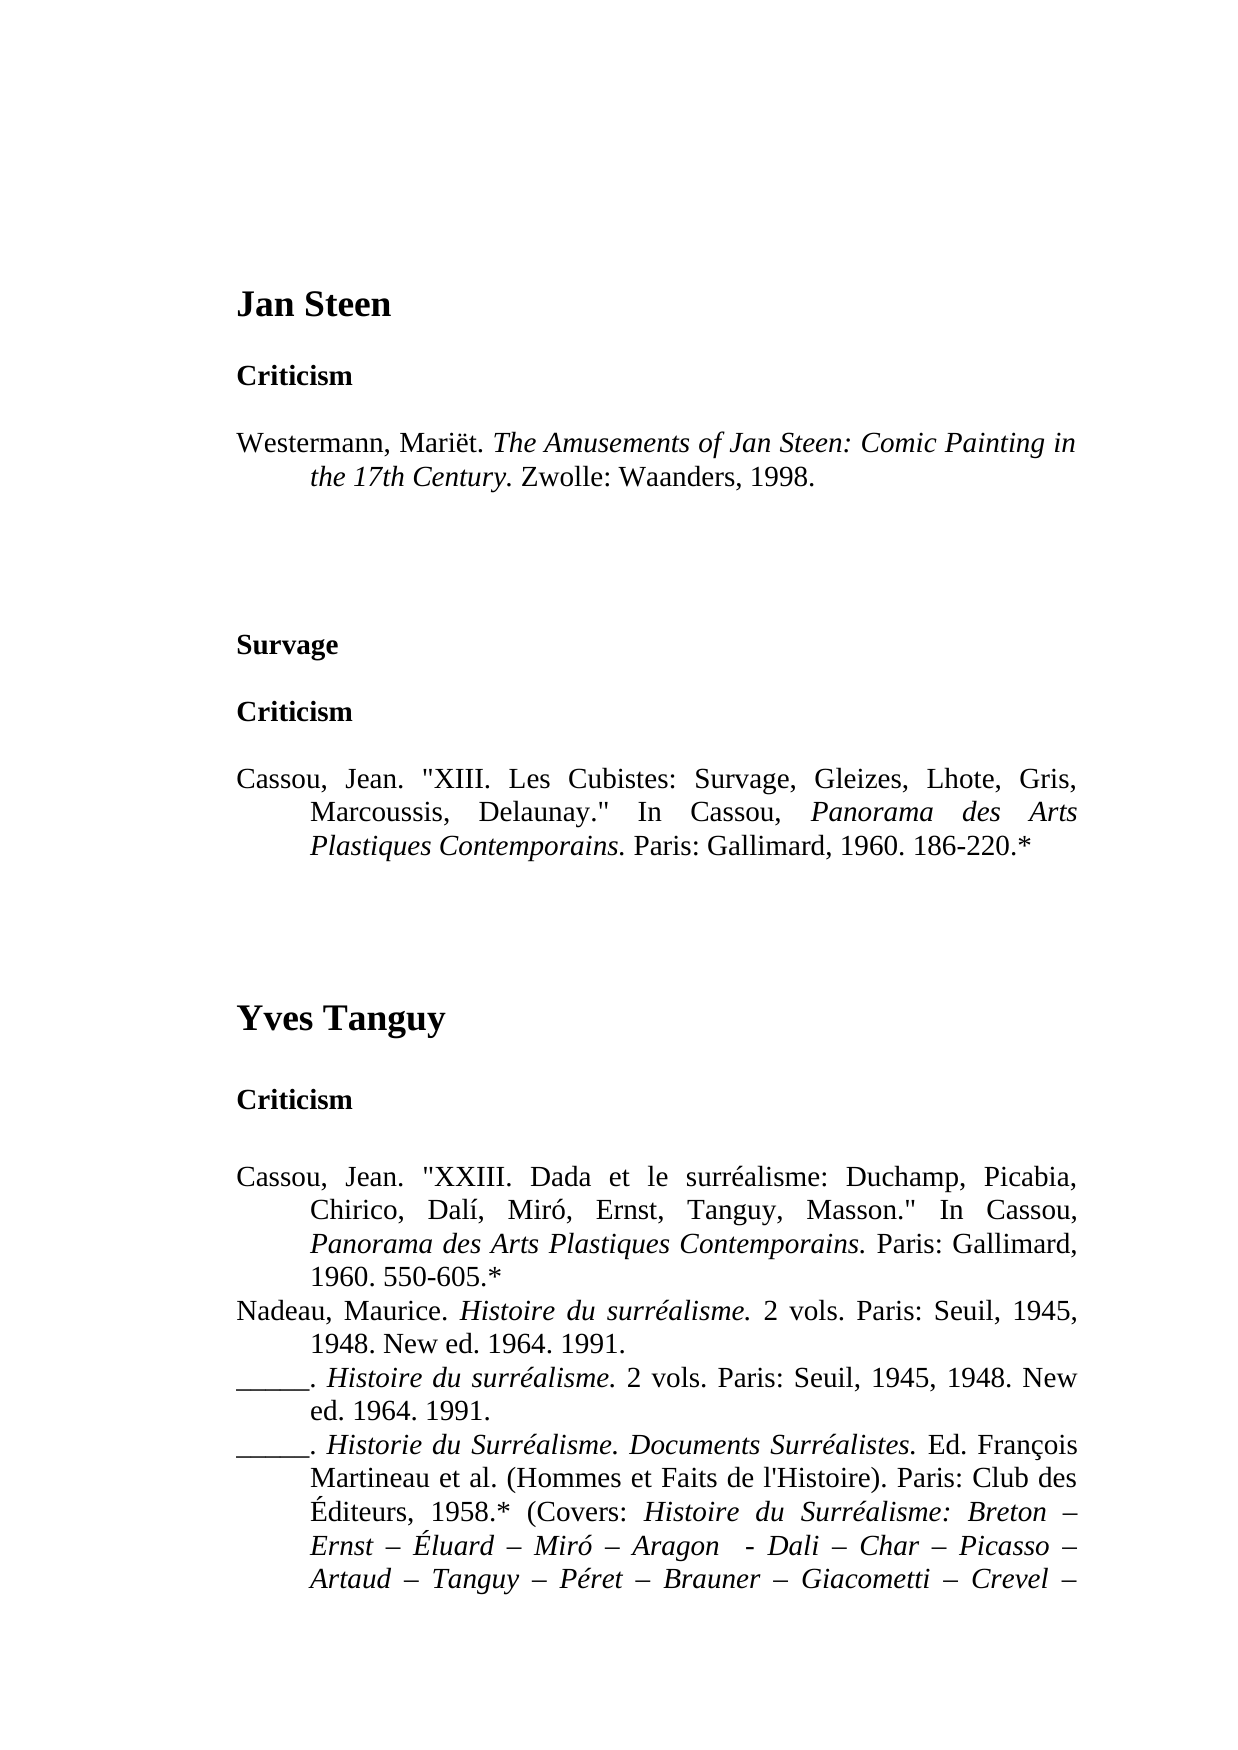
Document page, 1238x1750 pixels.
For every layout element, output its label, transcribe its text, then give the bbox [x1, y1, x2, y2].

text Survage [236, 627, 1078, 660]
text Criticism [236, 694, 1078, 727]
text Jan Steen [236, 282, 1078, 325]
text _____. Histoire du surréalisme. 2 vols. Paris: Seuil, 1945, 1948. New ed. 1964. 1991. [236, 1360, 1078, 1427]
text Criticism [236, 358, 1078, 392]
text Yves Tanguy [236, 996, 1078, 1039]
text Criticism [236, 1082, 1078, 1116]
text Cassou, Jean. "XIII. Les Cubistes: Survage, Gleizes, Lhote, Gris, Marcoussis, Delaunay." In Cassou, Panorama des Arts Plastiques Contemporains. Paris: Gallimard, 1960. 186-220.* [236, 761, 1078, 862]
text Cassou, Jean. "XXIII. Dada et le surréalisme: Duchamp, Picabia, Chirico, Dalí, Miró, Ernst, Tanguy, Masson." In Cassou, Panorama des Arts Plastiques Contemporains. Paris: Gallimard, 1960. 550-605.* [236, 1159, 1078, 1293]
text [236, 1427, 1078, 1595]
text Westermann, Mariët. The Amusements of Jan Steen: Comic Painting in the 17th Century. Zwolle: Waanders, 1998. [236, 426, 1077, 493]
text Nadeau, Maurice. Histoire du surréalisme. 2 vols. Paris: Seuil, 1945, 1948. New ed. 1964. 1991. [236, 1293, 1078, 1360]
